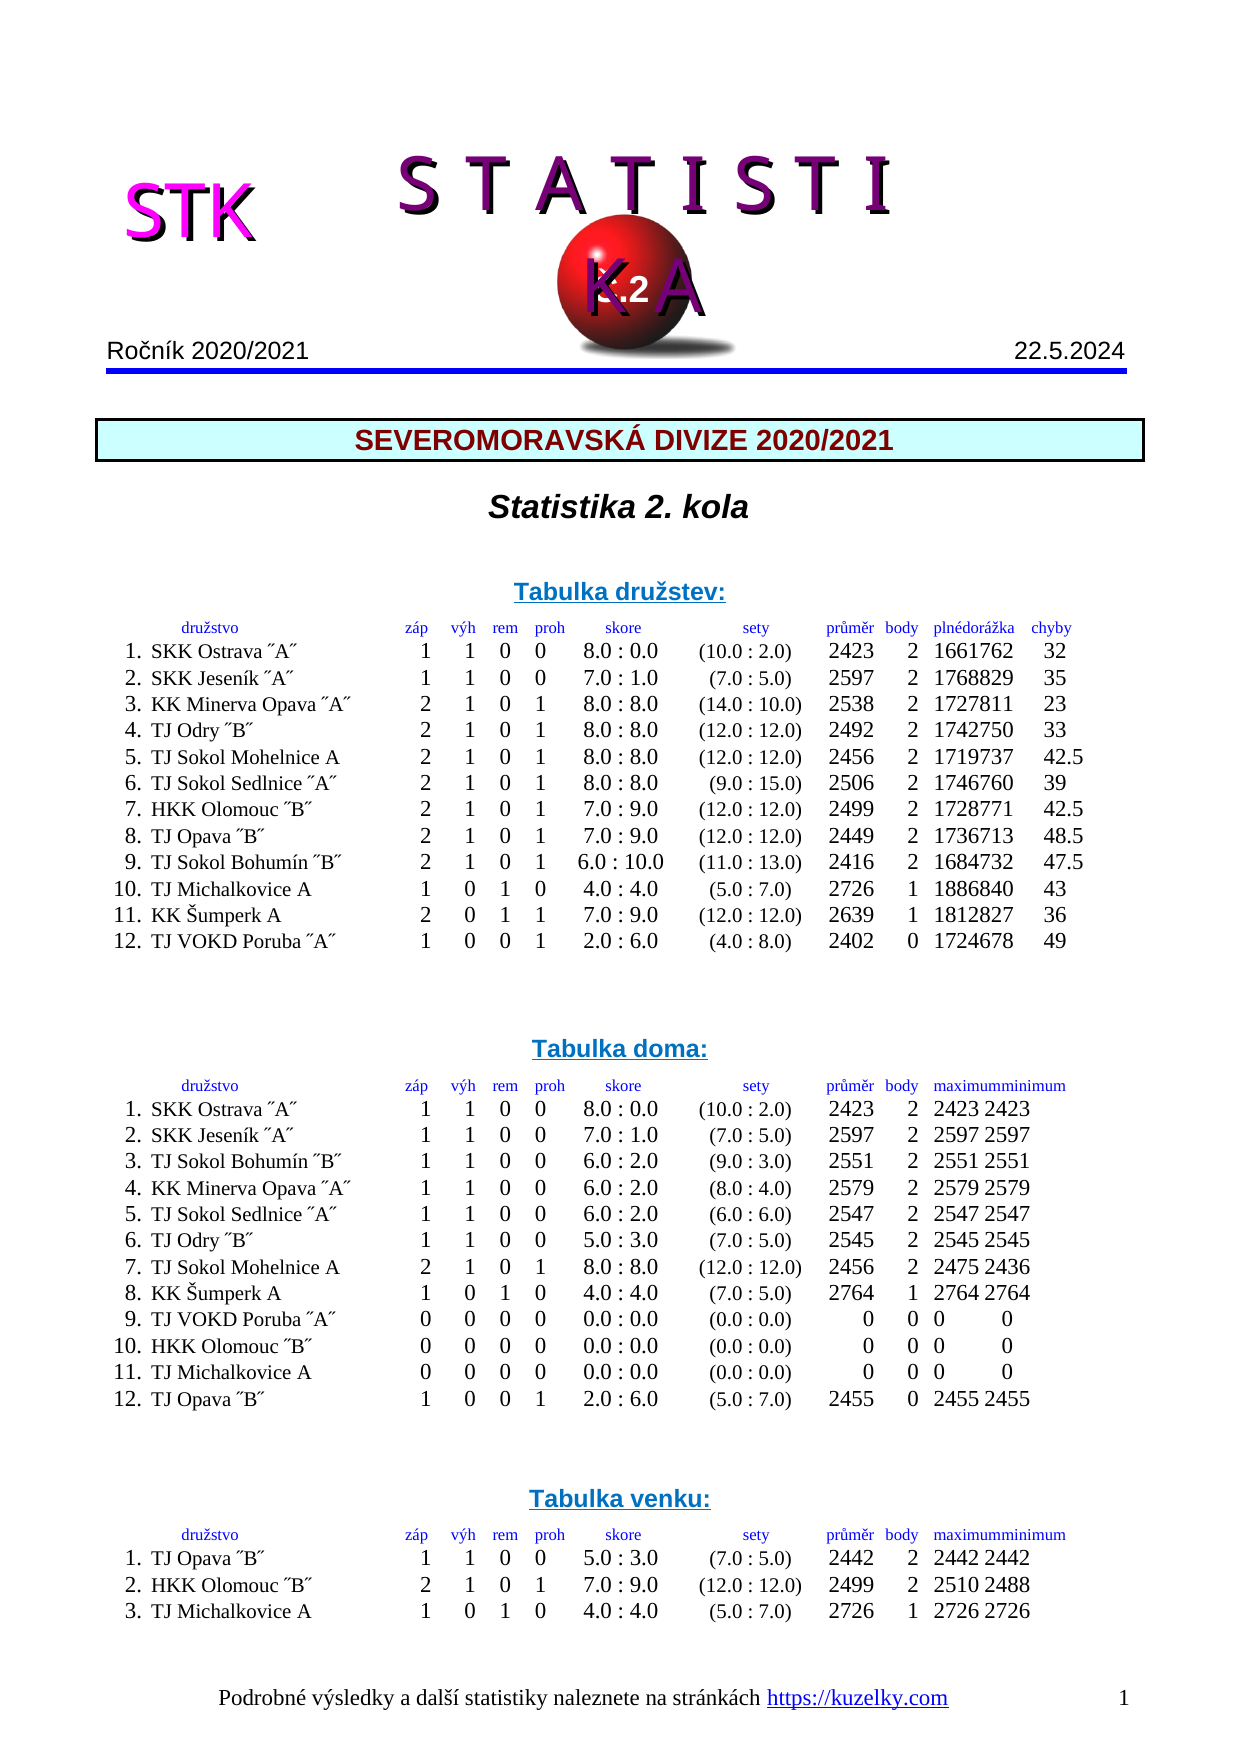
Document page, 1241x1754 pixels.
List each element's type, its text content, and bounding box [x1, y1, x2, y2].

text 6. TJ Odry ˝B˝ 1 1 0 0 5.0 : 3.0 (7.0 : 5.0) 2545 2 2545 2545 [106, 1226, 1134, 1253]
text 2. SKK Jeseník ˝A˝ 1 1 0 0 7.0 : 1.0 (7.0 : 5.0) 2597 2 2597 2597 [106, 1121, 1134, 1147]
text 12. TJ VOKD Poruba ˝A˝ 1 0 0 1 2.0 : 6.0 (4.0 : 8.0) 2402 0 1724 678 49 [106, 927, 1134, 954]
text 12. TJ Opava ˝B˝ 1 0 0 1 2.0 : 6.0 (5.0 : 7.0) 2455 0 2455 2455 [106, 1384, 1134, 1411]
text 10. HKK Olomouc ˝B˝ 0 0 0 0 0.0 : 0.0 (0.0 : 0.0) 0 0 0 0 [106, 1332, 1134, 1358]
text 4. TJ Odry ˝B˝ 2 1 0 1 8.0 : 8.0 (12.0 : 12.0) 2492 2 1742 750 33 [106, 716, 1134, 743]
text Statistika 2. kola [106, 487, 1134, 526]
text Tabulka doma: [94, 1034, 1145, 1063]
text 6. TJ Sokol Sedlnice ˝A˝ 2 1 0 1 8.0 : 8.0 (9.0 : 15.0) 2506 2 1746 760 39 [106, 769, 1134, 796]
text družstvo záp výh rem proh skore sety průměr body maximum minimum [106, 1525, 1134, 1544]
text 8. KK Šumperk A 1 0 1 0 4.0 : 4.0 (7.0 : 5.0) 2764 1 2764 2764 [106, 1279, 1134, 1306]
text 7. HKK Olomouc ˝B˝ 2 1 0 1 7.0 : 9.0 (12.0 : 12.0) 2499 2 1728 771 42.5 [106, 796, 1134, 822]
text 9. TJ Sokol Bohumín ˝B˝ 2 1 0 1 6.0 : 10.0 (11.0 : 13.0) 2416 2 1684 732 47.5 [106, 848, 1134, 874]
text 1. SKK Ostrava ˝A˝ 1 1 0 0 8.0 : 0.0 (10.0 : 2.0) 2423 2 1661 762 32 [106, 637, 1134, 664]
text 2. HKK Olomouc ˝B˝ 2 1 0 1 7.0 : 9.0 (12.0 : 12.0) 2499 2 2510 2488 [106, 1571, 1134, 1597]
text 10. TJ Michalkovice A 1 0 1 0 4.0 : 4.0 (5.0 : 7.0) 2726 1 1886 840 43 [106, 874, 1134, 901]
text 3. TJ Michalkovice A 1 0 1 0 4.0 : 4.0 (5.0 : 7.0) 2726 1 2726 2726 [106, 1597, 1134, 1623]
text družstvo záp výh rem proh skore sety průměr body maximum minimum [106, 1076, 1134, 1095]
text 5. TJ Sokol Sedlnice ˝A˝ 1 1 0 0 6.0 : 2.0 (6.0 : 6.0) 2547 2 2547 2547 [106, 1200, 1134, 1226]
text Č.2 [106, 267, 587, 310]
text Č.2 [687, 267, 1134, 310]
text 3. TJ Sokol Bohumín ˝B˝ 1 1 0 0 6.0 : 2.0 (9.0 : 3.0) 2551 2 2551 2551 [106, 1147, 1134, 1174]
subtitle Severomoravská divize 2020/2021 [98, 421, 1142, 459]
text 11. TJ Michalkovice A 0 0 0 0 0.0 : 0.0 (0.0 : 0.0) 0 0 0 0 [106, 1358, 1134, 1384]
text Č.2 [609, 267, 671, 310]
text 7. TJ Sokol Mohelnice A 2 1 0 1 8.0 : 8.0 (12.0 : 12.0) 2456 2 2475 2436 [106, 1253, 1134, 1279]
text Tabulka venku: [94, 1484, 1145, 1513]
text 3. KK Minerva Opava ˝A˝ 2 1 0 1 8.0 : 8.0 (14.0 : 10.0) 2538 2 1727 811 23 [106, 690, 1134, 716]
text 2. SKK Jeseník ˝A˝ 1 1 0 0 7.0 : 1.0 (7.0 : 5.0) 2597 2 1768 829 35 [106, 664, 1134, 690]
text 11. KK Šumperk A 2 0 1 1 7.0 : 9.0 (12.0 : 12.0) 2639 1 1812 827 36 [106, 901, 1134, 927]
text 8. TJ Opava ˝B˝ 2 1 0 1 7.0 : 9.0 (12.0 : 12.0) 2449 2 1736 713 48.5 [106, 822, 1134, 848]
text družstvo záp výh rem proh skore sety průměr body plné dorážka chyby [106, 618, 1134, 637]
text 4. KK Minerva Opava ˝A˝ 1 1 0 0 6.0 : 2.0 (8.0 : 4.0) 2579 2 2579 2579 [106, 1174, 1134, 1200]
text 1. SKK Ostrava ˝A˝ 1 1 0 0 8.0 : 0.0 (10.0 : 2.0) 2423 2 2423 2423 [106, 1095, 1134, 1121]
text 9. TJ VOKD Poruba ˝A˝ 0 0 0 0 0.0 : 0.0 (0.0 : 0.0) 0 0 0 0 [106, 1306, 1134, 1332]
text 1. TJ Opava ˝B˝ 1 1 0 0 5.0 : 3.0 (7.0 : 5.0) 2442 2 2442 2442 [106, 1544, 1134, 1571]
text Tabulka družstev: [94, 577, 1145, 606]
text Ročník 2020/2021 22.5.2024 [106, 336, 1134, 365]
text 5. TJ Sokol Mohelnice A 2 1 0 1 8.0 : 8.0 (12.0 : 12.0) 2456 2 1719 737 42.5 [106, 743, 1134, 769]
